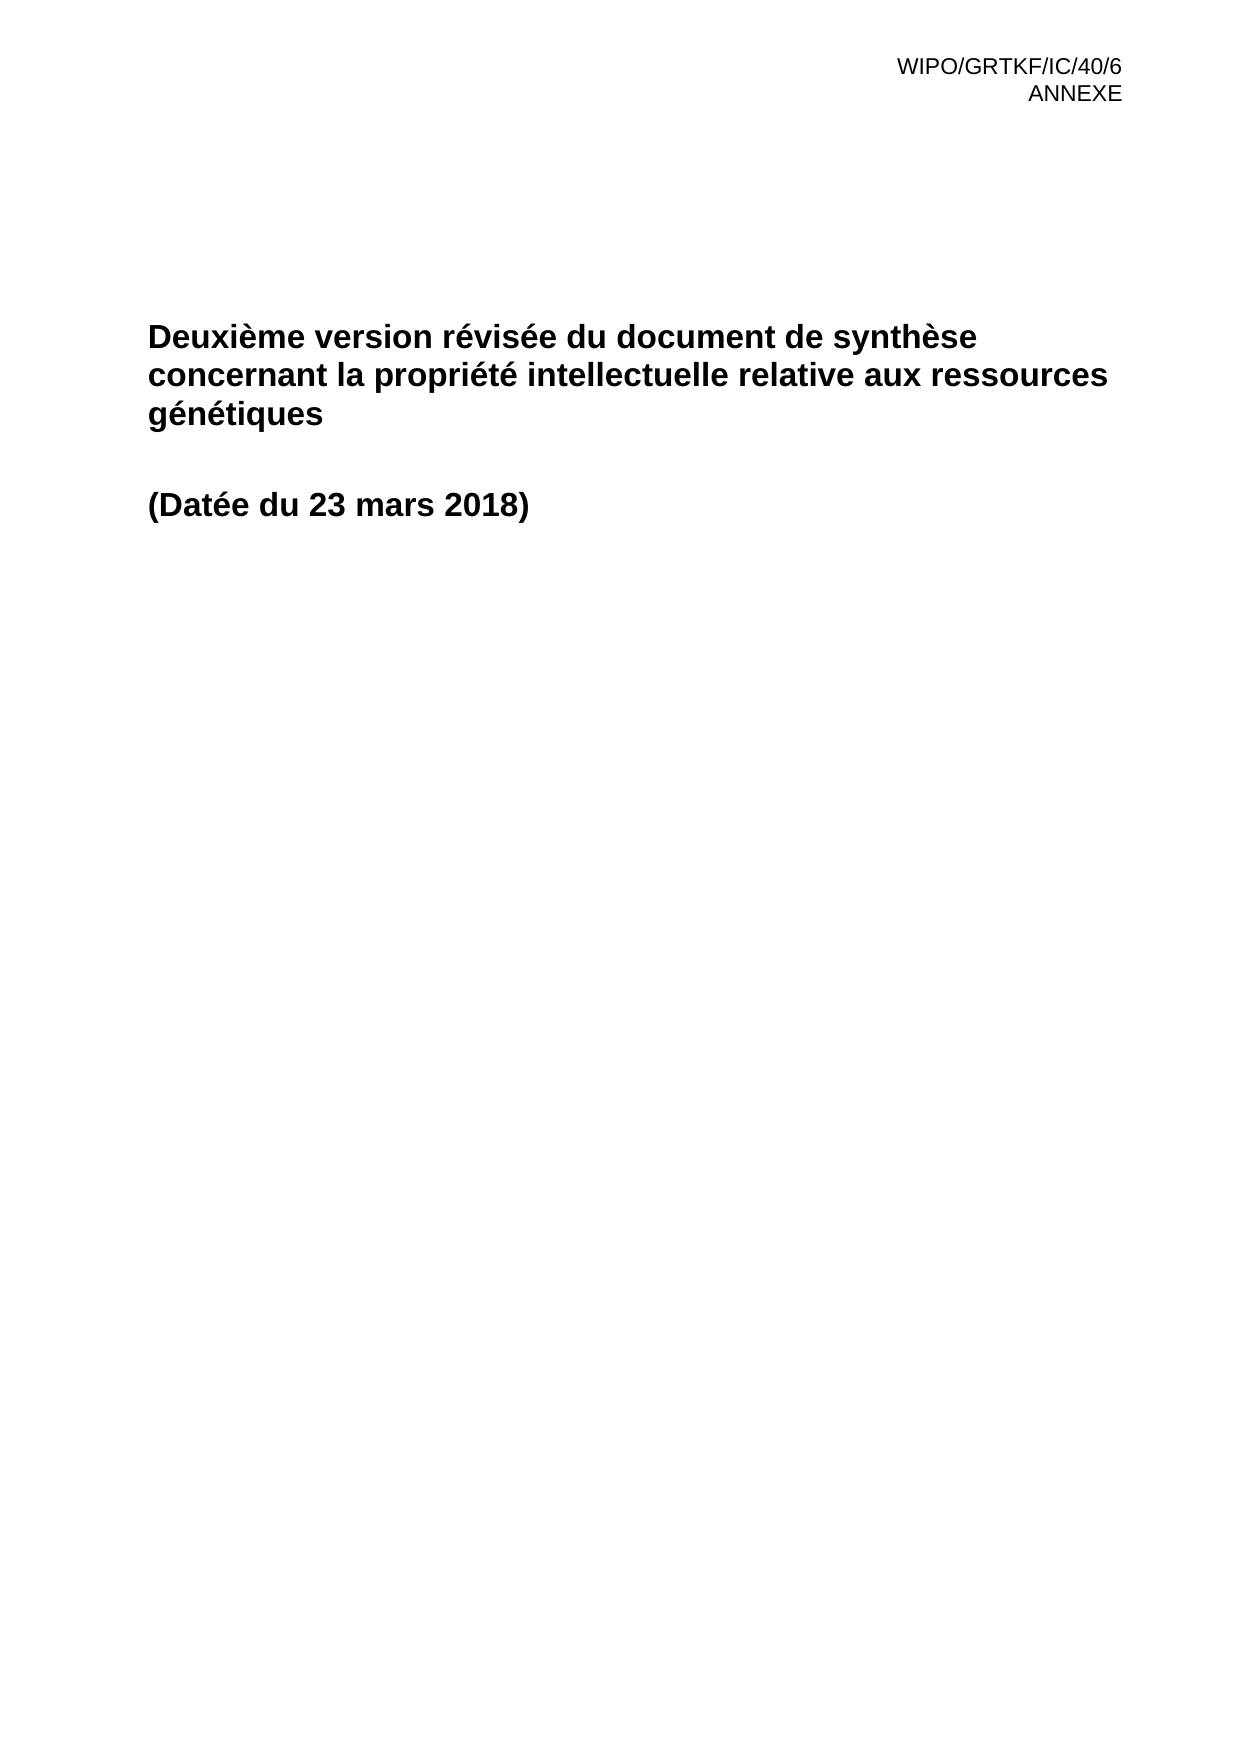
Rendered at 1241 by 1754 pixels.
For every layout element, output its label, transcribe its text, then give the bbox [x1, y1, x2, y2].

text Deuxième version révisée du document de synthèse concernant la propriété intellectuelle relative aux ressources génétiques [148, 317, 1122, 432]
text (Datée du 23 mars 2018) [148, 485, 1122, 523]
